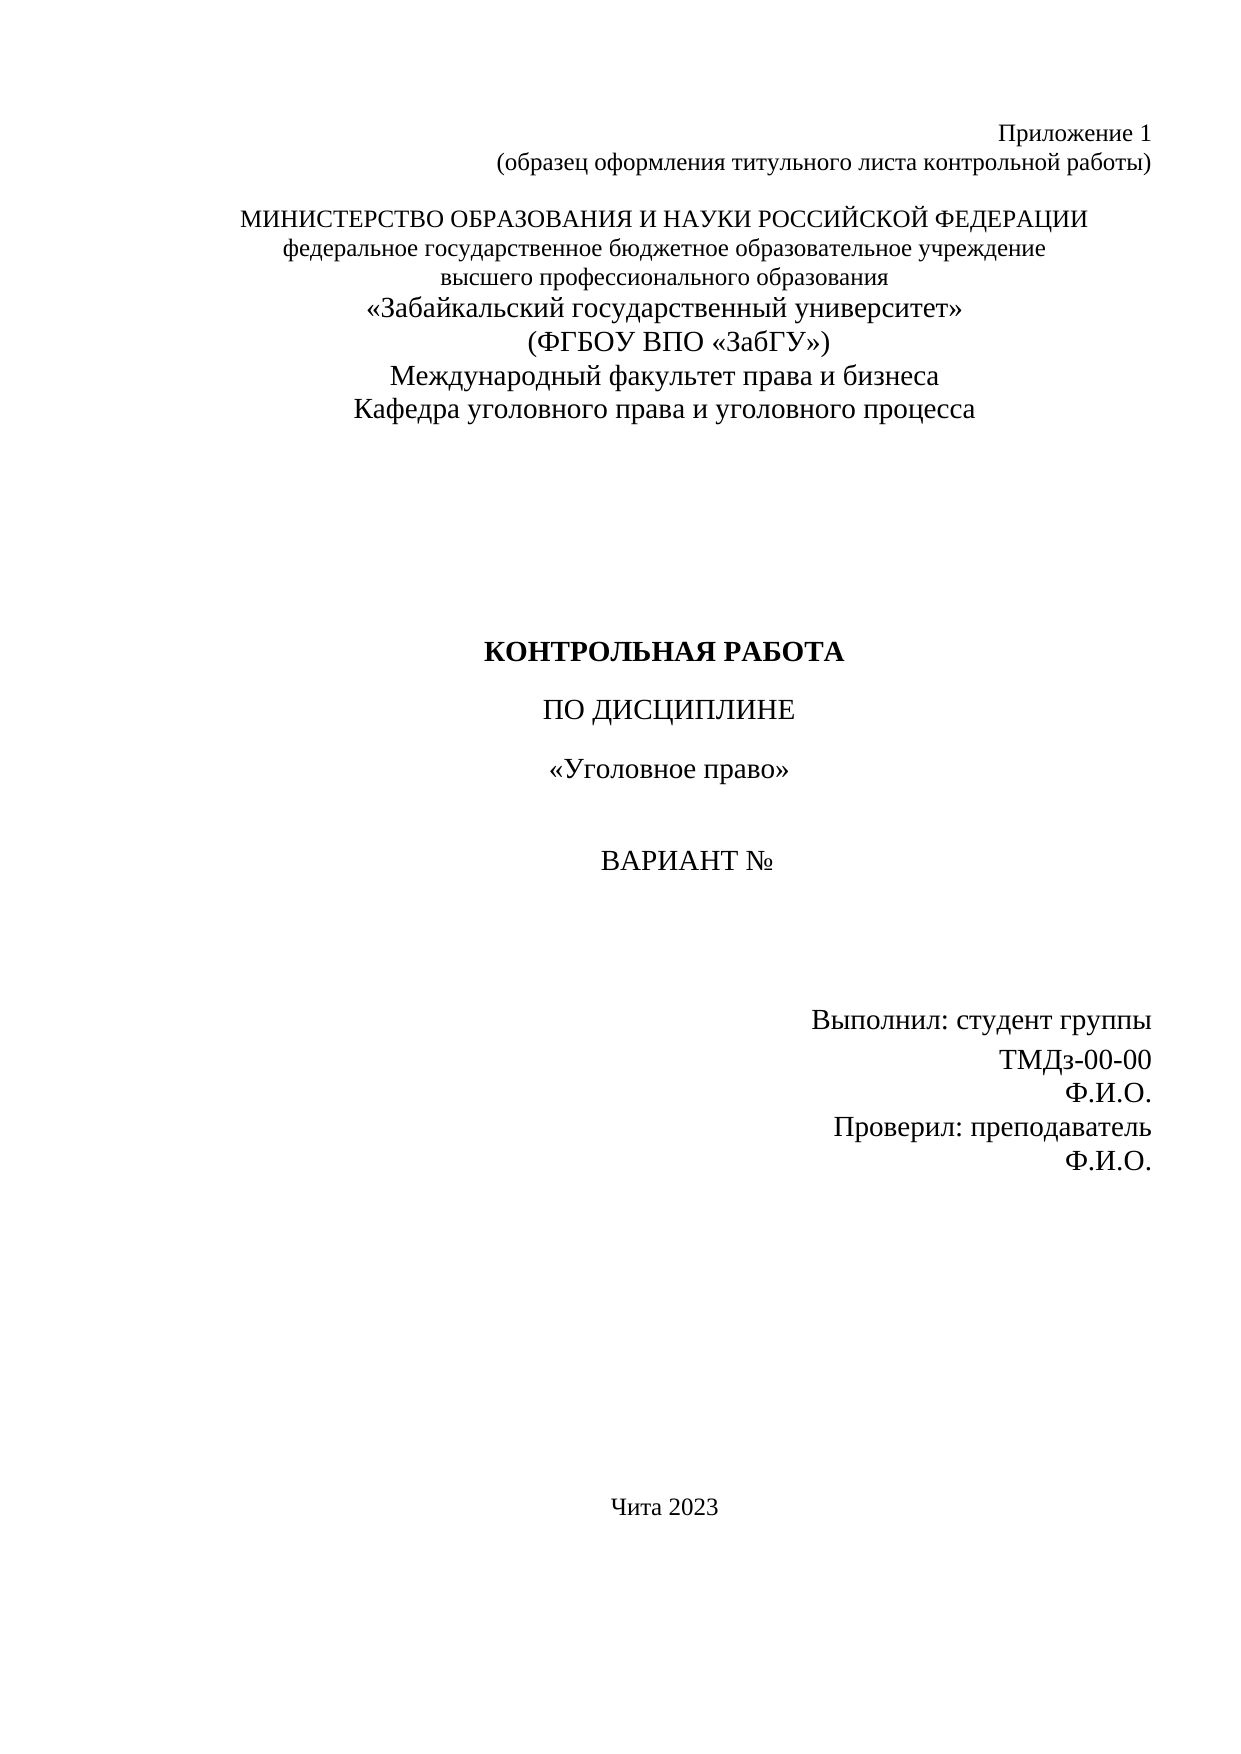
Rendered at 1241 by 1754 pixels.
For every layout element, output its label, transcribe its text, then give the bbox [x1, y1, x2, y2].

text ТМДз-00-00 [177, 1042, 1152, 1076]
text Ф.И.О. [177, 1076, 1152, 1109]
text ПО ДИСЦИПЛИНЕ [177, 692, 1161, 726]
text «Забайкальский государственный университет» [177, 291, 1152, 324]
subtitle Выполнил: студент группы [177, 1002, 1152, 1036]
text Проверил: преподаватель [177, 1109, 1152, 1143]
title высшего профессионального образования [177, 262, 1152, 291]
title МИНИСТЕРСТВО ОБРАЗОВАНИЯ И НАУКИ РОССИЙСКОЙ ФЕДЕРАЦИИ [177, 204, 1152, 233]
text Приложение 1 [177, 118, 1152, 147]
text Кафедра уголовного права и уголовного процесса [177, 391, 1152, 425]
text Международный факультет права и бизнеса [177, 358, 1152, 391]
subtitle КОНТРОЛЬНАЯ РАБОТА [177, 634, 1152, 667]
text (образец оформления титульного листа контрольной работы) [177, 147, 1152, 176]
subtitle Чита 2023 [177, 1492, 1152, 1521]
text (ФГБОУ ВПО «ЗабГУ») [177, 324, 1152, 358]
text ВАРИАНТ № [177, 843, 1152, 877]
text «Уголовное право» [177, 751, 1161, 784]
text Ф.И.О. [177, 1143, 1152, 1176]
title федеральное государственное бюджетное образовательное учреждение [177, 233, 1152, 262]
